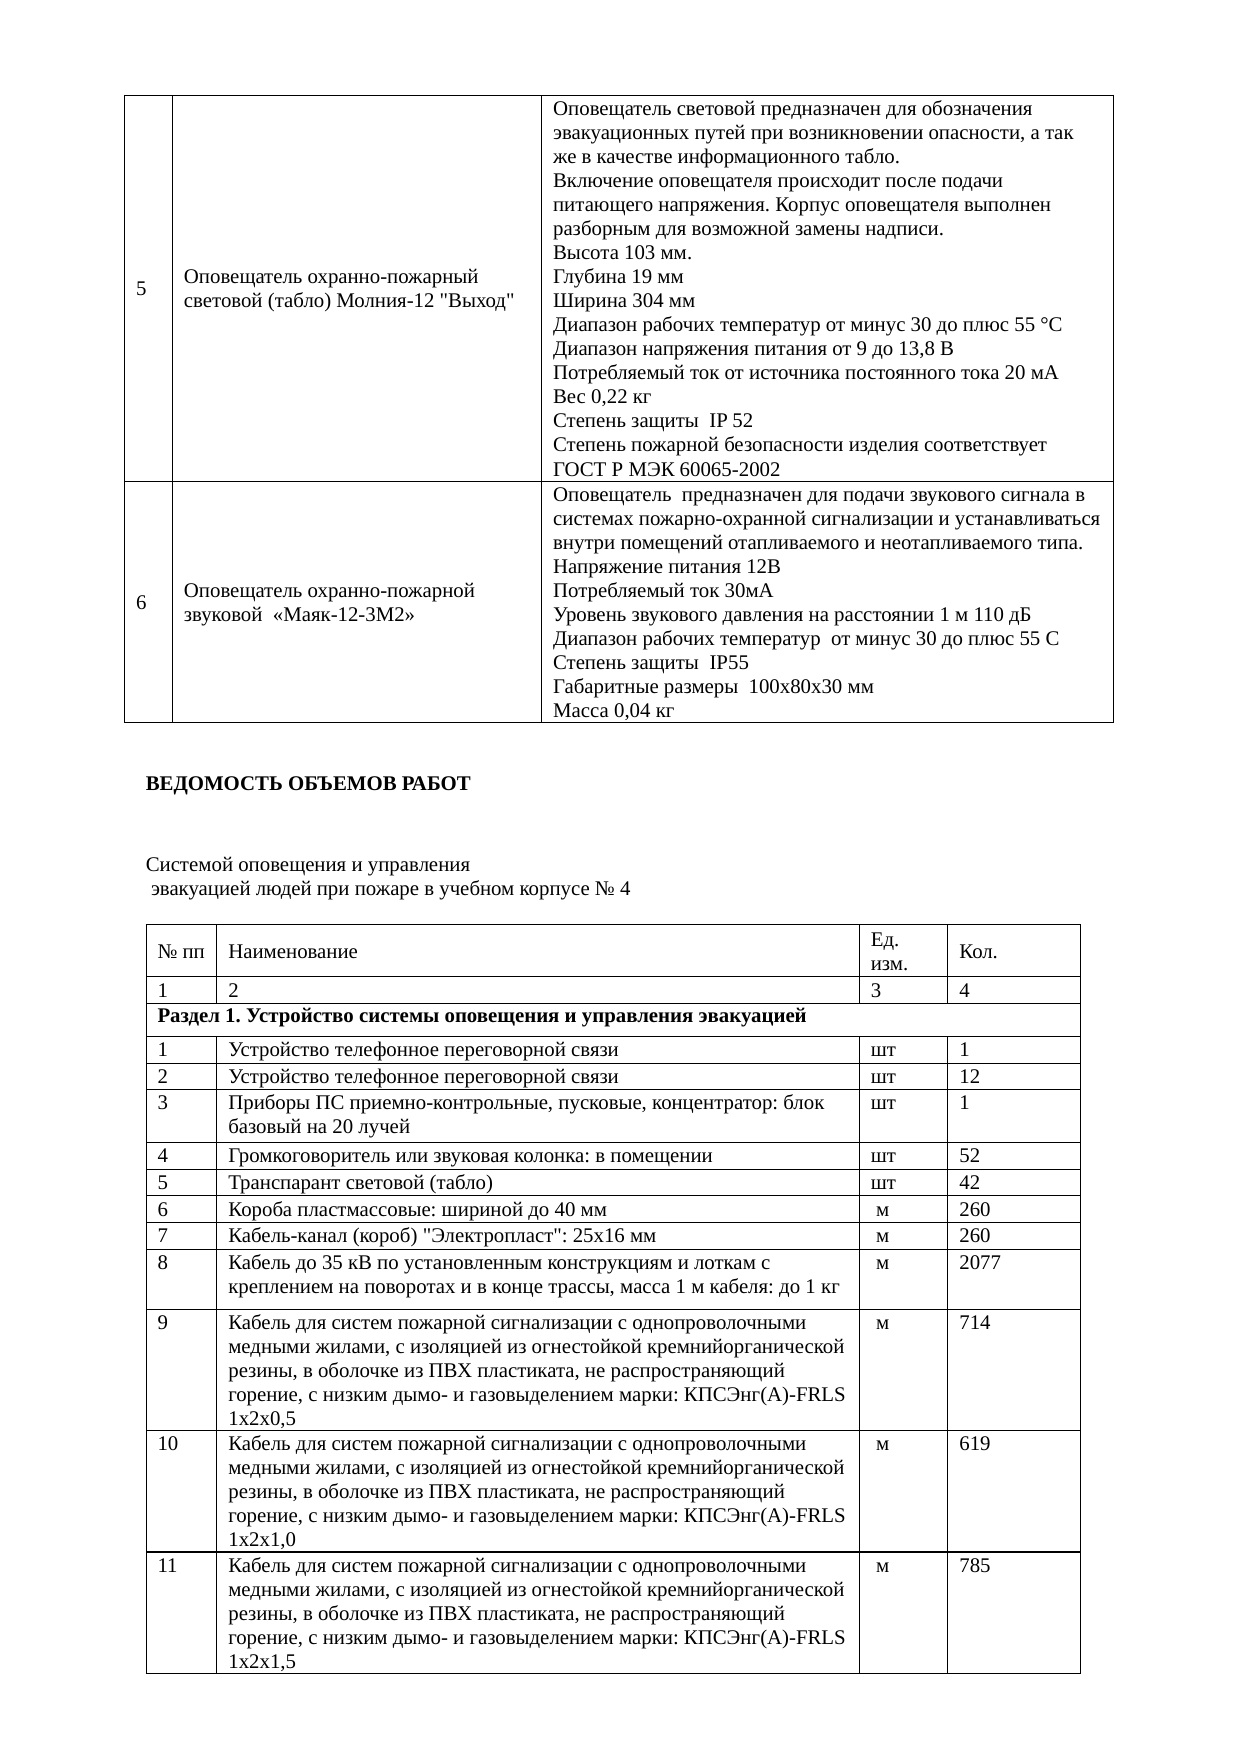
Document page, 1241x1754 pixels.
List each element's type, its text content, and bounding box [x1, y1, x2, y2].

table_cell Оповещатель предназначен для подачи звукового сигнала в системах пожарно-охранной сигнализации и устанавливаться внутри помещений отапливаемого и неотапливаемого типа. Напряжение питания 12В Потребляемый ток 30мА Уровень звукового давления на расстоянии 1 м 110 дБ Диапазон рабочих температур от минус 30 до плюс 55 С Степень защиты IP55 Габаритные размеры 100х80х30 мм Масса 0,04 кг [542, 482, 1113, 722]
table_cell 5 [125, 96, 172, 481]
table_header ВЕДОМОСТЬ ОБЪЕМОВ РАБОТ [134, 771, 1106, 824]
table_cell Системой оповещения и управления [134, 824, 1177, 876]
table_cell Оповещатель световой предназначен для обозначения эвакуационных путей при возникновении опасности, а так же в качестве информационного табло. Включение оповещателя происходит после подачи питающего напряжения. Корпус оповещателя выполнен разборным для возможной замены надписи. Высота 103 мм. Глубина 19 мм Ширина 304 мм Диапазон рабочих температур от минус 30 до плюс 55 °С Диапазон напряжения питания от 9 до 13,8 В Потребляемый ток от источника постоянного тока 20 мА Вес 0,22 кг Степень защиты IP 52 Степень пожарной безопасности изделия соответствует ГОСТ Р МЭК 60065-2002 [542, 96, 1113, 481]
table_cell Оповещатель охранно-пожарной звуковой «Маяк-12-3М2» [173, 482, 541, 722]
table_cell 6 [125, 482, 172, 722]
table_cell эвакуацией людей при пожаре в учебном корпусе № 4 [134, 876, 1106, 1674]
table_cell Оповещатель охранно-пожарный световой (табло) Молния-12 "Выход" [173, 96, 541, 481]
